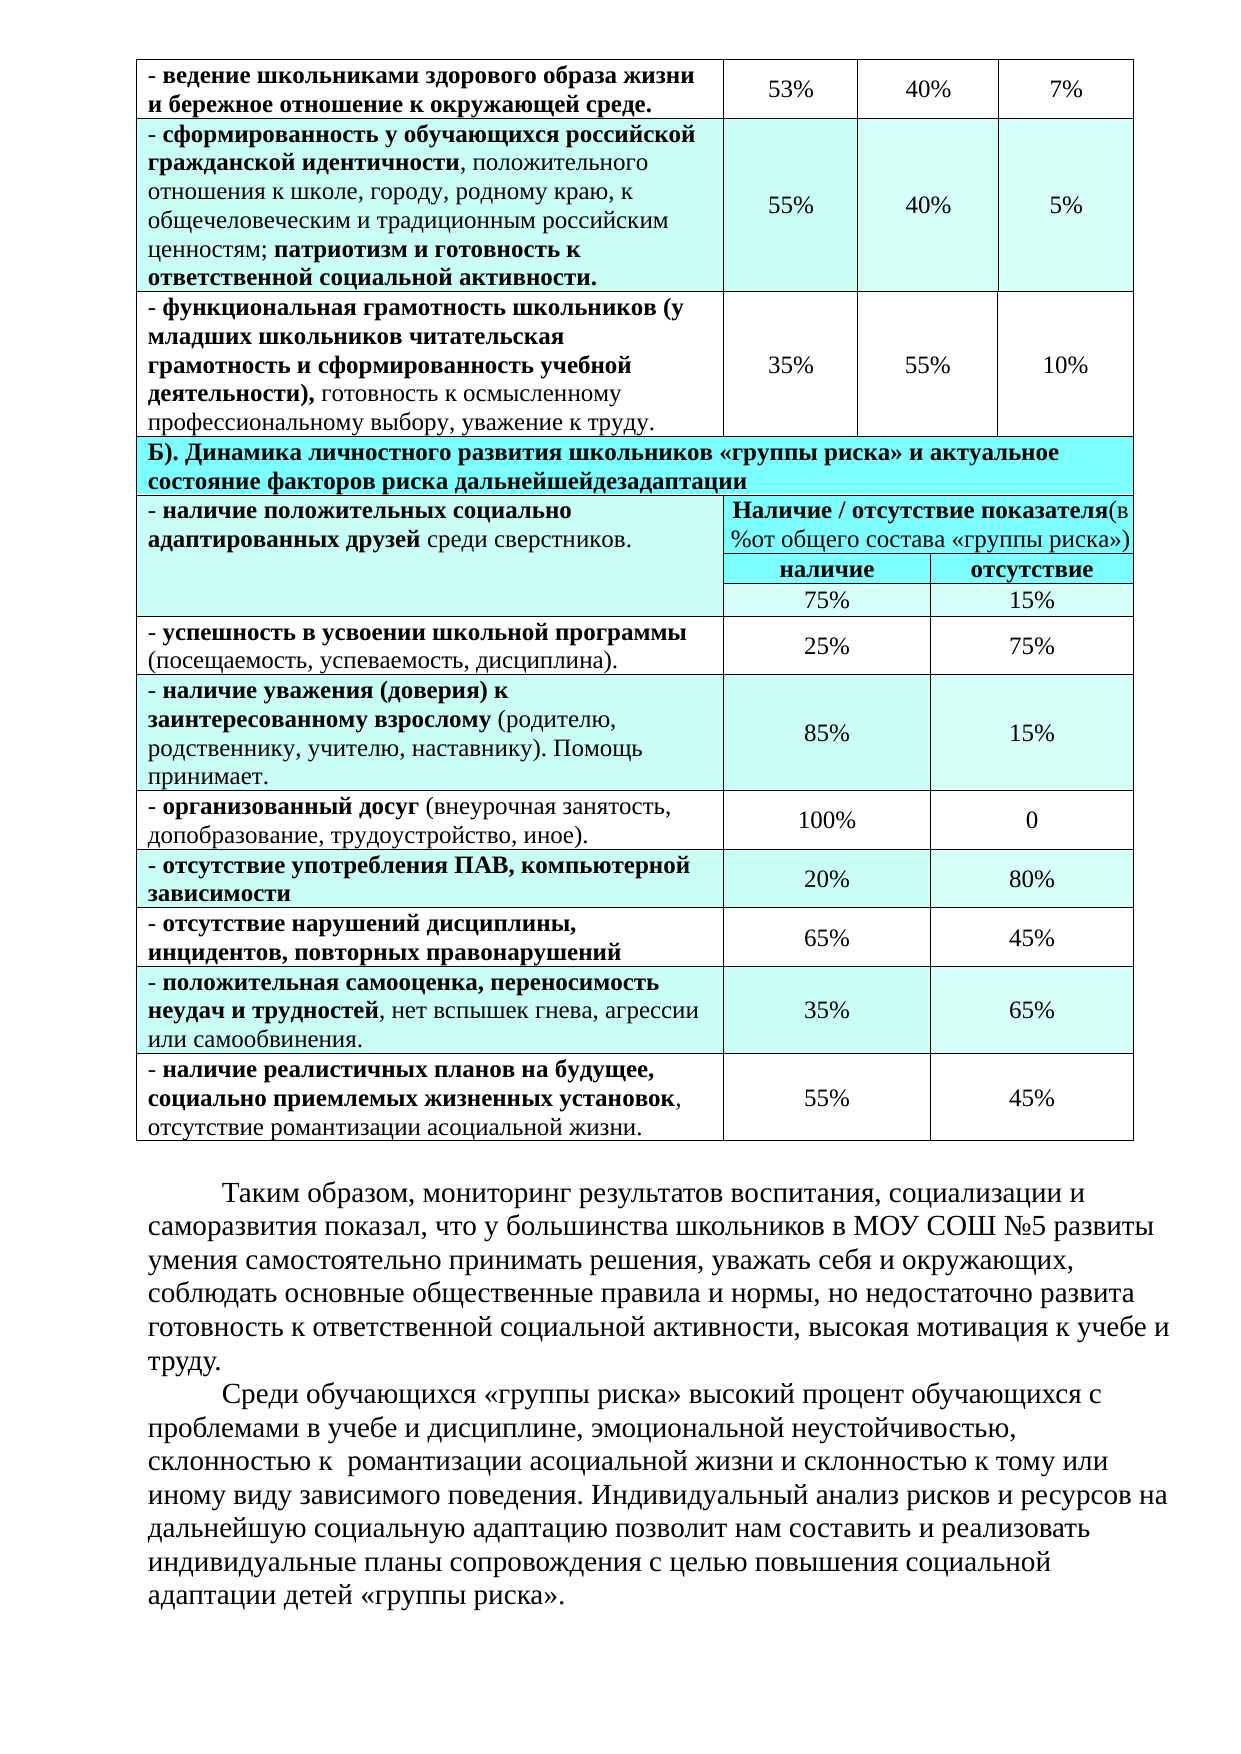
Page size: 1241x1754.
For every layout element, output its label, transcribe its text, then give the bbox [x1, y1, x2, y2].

table_cell 40% [858, 60, 998, 118]
table_cell 55% [858, 292, 997, 436]
table_cell 85% [724, 675, 930, 790]
table_cell отсутствие [931, 554, 1133, 583]
table_cell 55% [724, 119, 857, 291]
table_cell 10% [998, 292, 1133, 436]
table_cell 35% [724, 292, 857, 436]
table_cell - сформированность у обучающихся российской гражданской идентичности, положительного отношения к школе, городу, родному краю, к общечеловеческим и традиционным российским ценностям; патриотизм и готовность к ответственной социальной активности. [137, 119, 723, 291]
table_cell - отсутствие нарушений дисциплины, инцидентов, повторных правонарушений [137, 908, 723, 966]
table_cell - успешность в усвоении школьной программы (посещаемость, успеваемость, дисциплина). [137, 617, 723, 674]
table_cell Б). Динамика личностного развития школьников «группы риска» и актуальное состояние факторов риска дальнейшейдезадаптации [137, 437, 1133, 494]
table_cell 5% [999, 119, 1133, 291]
table_cell 15% [931, 675, 1133, 790]
table_cell - положительная самооценка, переносимость неудач и трудностей, нет вспышек гнева, агрессии или самообвинения. [137, 967, 723, 1053]
table_cell 75% [931, 617, 1133, 674]
table_cell 20% [724, 850, 930, 907]
table_cell 53% [724, 60, 857, 118]
text Среди обучающихся «группы риска» высокий процент обучающихся с проблемами в учебе и дисциплине, эмоциональной неустойчивостью, склонностью к романтизации асоциальной жизни и склонностью к тому или иному виду зависимого поведения. Индивидуальный анализ рисков и ресурсов на дальнейшую социальную адаптацию позволит нам составить и реализовать индивидуальные планы сопровождения с целью повышения социальной адаптации детей «группы риска». [148, 1376, 1181, 1611]
table_cell - функциональная грамотность школьников (у младших школьников читательская грамотность и сформированность учебной деятельности), готовность к осмысленному профессиональному выбору, уважение к труду. [137, 292, 723, 436]
table_cell 100% [724, 791, 930, 849]
table_cell 15% [931, 584, 1133, 616]
table_cell - организованный досуг (внеурочная занятость, допобразование, трудоустройство, иное). [137, 791, 723, 849]
table_cell - наличие реалистичных планов на будущее, социально приемлемых жизненных установок, отсутствие романтизации асоциальной жизни. [137, 1054, 723, 1140]
table_cell 45% [931, 908, 1133, 966]
table_cell 65% [724, 908, 930, 966]
table_cell 45% [931, 1054, 1133, 1140]
table_cell 25% [724, 617, 930, 674]
text Таким образом, мониторинг результатов воспитания, социализации и саморазвития показал, что у большинства школьников в МОУ СОШ №5 развиты умения самостоятельно принимать решения, уважать себя и окружающих, соблюдать основные общественные правила и нормы, но недостаточно развита готовность к ответственной социальной активности, высокая мотивация к учебе и труду. [148, 1175, 1181, 1376]
table_cell 7% [999, 60, 1133, 118]
table_cell - ведение школьниками здорового образа жизни и бережное отношение к окружающей среде. [137, 60, 723, 118]
table_cell - наличие положительных социально адаптированных друзей среди сверстников. [137, 496, 723, 616]
table_cell Наличие / отсутствие показателя(в %от общего состава «группы риска») [724, 496, 1133, 553]
table_cell - наличие уважения (доверия) к заинтересованному взрослому (родителю, родственнику, учителю, наставнику). Помощь принимает. [137, 675, 723, 790]
table_cell 75% [724, 584, 930, 616]
table_cell - отсутствие употребления ПАВ, компьютерной зависимости [137, 850, 723, 907]
table_cell 65% [931, 967, 1133, 1053]
table_cell 80% [931, 850, 1133, 907]
table_cell 55% [724, 1054, 930, 1140]
table_cell 0 [931, 791, 1133, 849]
table_cell наличие [724, 554, 930, 583]
table_cell 35% [724, 967, 930, 1053]
table_cell 40% [858, 119, 998, 291]
